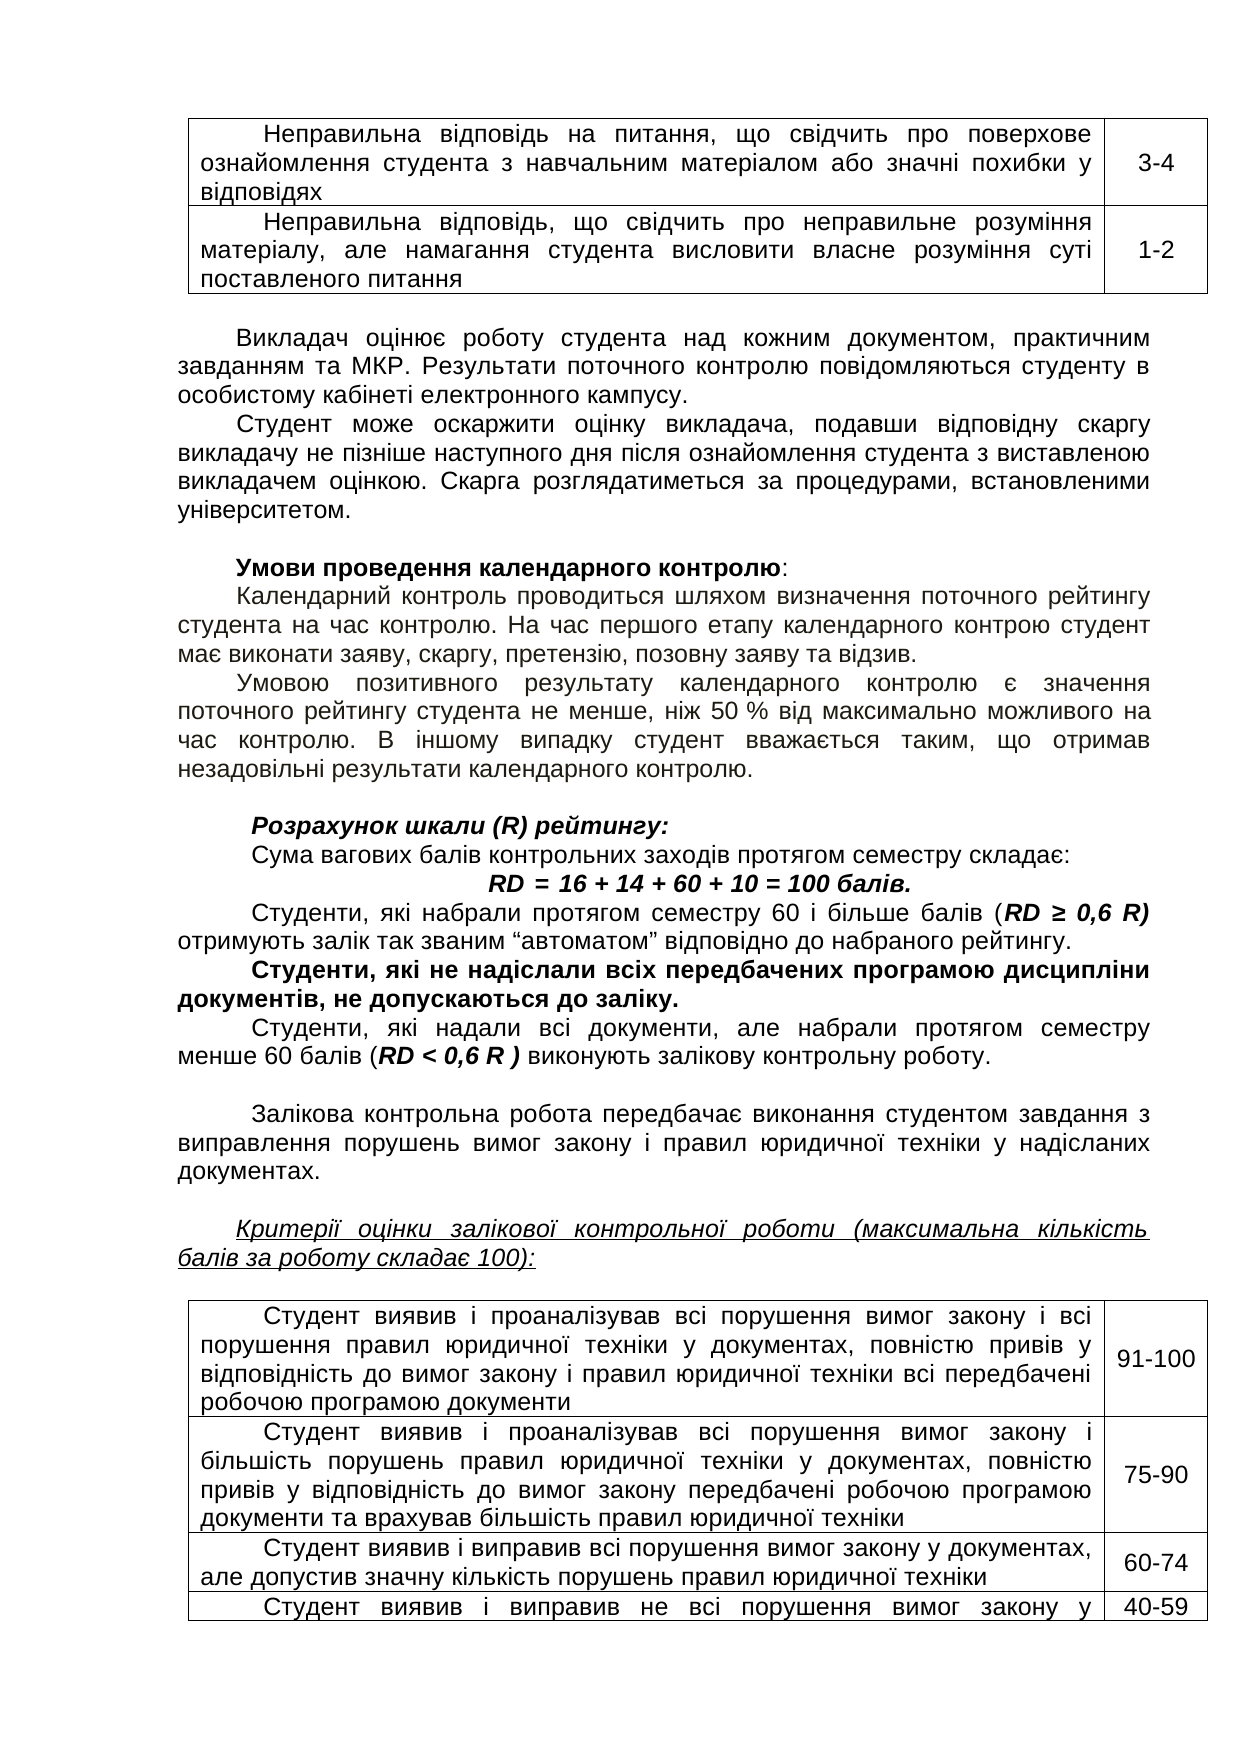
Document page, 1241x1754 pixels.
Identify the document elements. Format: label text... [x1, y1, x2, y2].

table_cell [189, 1592, 1104, 1620]
text Сума вагових балів контрольних заходів протягом семестру складає: [177, 840, 1152, 869]
table_cell Неправильна відповідь, що свідчить про неправильне розуміння матеріалу, але намагання студента висловити власне розуміння суті поставленого питання [189, 206, 1104, 293]
table_cell Неправильна відповідь на питання, що свідчить про поверхове ознайомлення студента з навчальним матеріалом або значні похибки у відповідях [189, 119, 1104, 205]
table_cell Студент виявив і виправив всі порушення вимог закону у документах, але допустив значну кількість порушень правил юридичної техніки [189, 1533, 1104, 1591]
text RD = 16 + 14 + 60 + 10 = 100 балів. [177, 869, 1152, 897]
table_cell 75-90 [1105, 1417, 1207, 1532]
table_cell 60-74 [1105, 1533, 1207, 1591]
table_cell 40-59 [1105, 1592, 1207, 1620]
text Студенти, які надали всі документи, але набрали протягом семестру менше 60 балів (RD < 0,6 R ) виконують залікову контрольну роботу. [177, 1012, 1152, 1070]
text Календарний контроль проводиться шляхом визначення поточного рейтингу студента на час контролю. На час першого етапу календарного контрою студент має виконати заяву, скаргу, претензію, позовну заяву та відзив. [177, 581, 1152, 667]
table_cell 1-2 [1105, 206, 1207, 293]
table_header 91-100 [1105, 1301, 1207, 1416]
text Розрахунок шкали (R) рейтингу: [177, 811, 1152, 840]
text Студент може оскаржити оцінку викладача, подавши відповідну скаргу викладачу не пізніше наступного дня після ознайомлення студента з виставленою викладачем оцінкою. Скарга розглядатиметься за процедурами, встановленими університетом. [177, 409, 1152, 524]
text Залікова контрольна робота передбачає виконання студентом завдання з виправлення порушень вимог закону і правил юридичної техніки у надісланих документах. [177, 1099, 1152, 1185]
text Студенти, які не надіслали всіх передбачених програмою дисципліни документів, не допускаються до заліку. [177, 955, 1152, 1012]
table_header Студент виявив і проаналізував всі порушення вимог закону і всі порушення правил юридичної техніки у документах, повністю привів у відповідність до вимог закону і правил юридичної техніки всі передбачені робочою програмою документи [189, 1301, 1104, 1416]
text Критерії оцінки залікової контрольної роботи (максимальна кількість балів за роботу складає 100): [177, 1214, 1152, 1271]
text Студенти, які набрали протягом семестру 60 і більше балів (RD ≥ 0,6 R) отримують залік так званим “автоматом” відповідно до набраного рейтингу. [177, 897, 1152, 955]
text Умови проведення календарного контролю: [177, 552, 1152, 581]
table_cell 3-4 [1105, 119, 1207, 205]
text Викладач оцінює роботу студента над кожним документом, практичним завданням та МКР. Результати поточного контролю повідомляються студенту в особистому кабінеті електронного кампусу. [177, 322, 1152, 409]
table_cell Студент виявив і проаналізував всі порушення вимог закону і більшість порушень правил юридичної техніки у документах, повністю привів у відповідність до вимог закону передбачені робочою програмою документи та врахував більшість правил юридичної техніки [189, 1417, 1104, 1532]
text Умовою позитивного результату календарного контролю є значення поточного рейтингу студента не менше, ніж 50 % від максимально можливого на час контролю. В іншому випадку студент вважається таким, що отримав незадовільні результати календарного контролю. [177, 667, 1152, 782]
